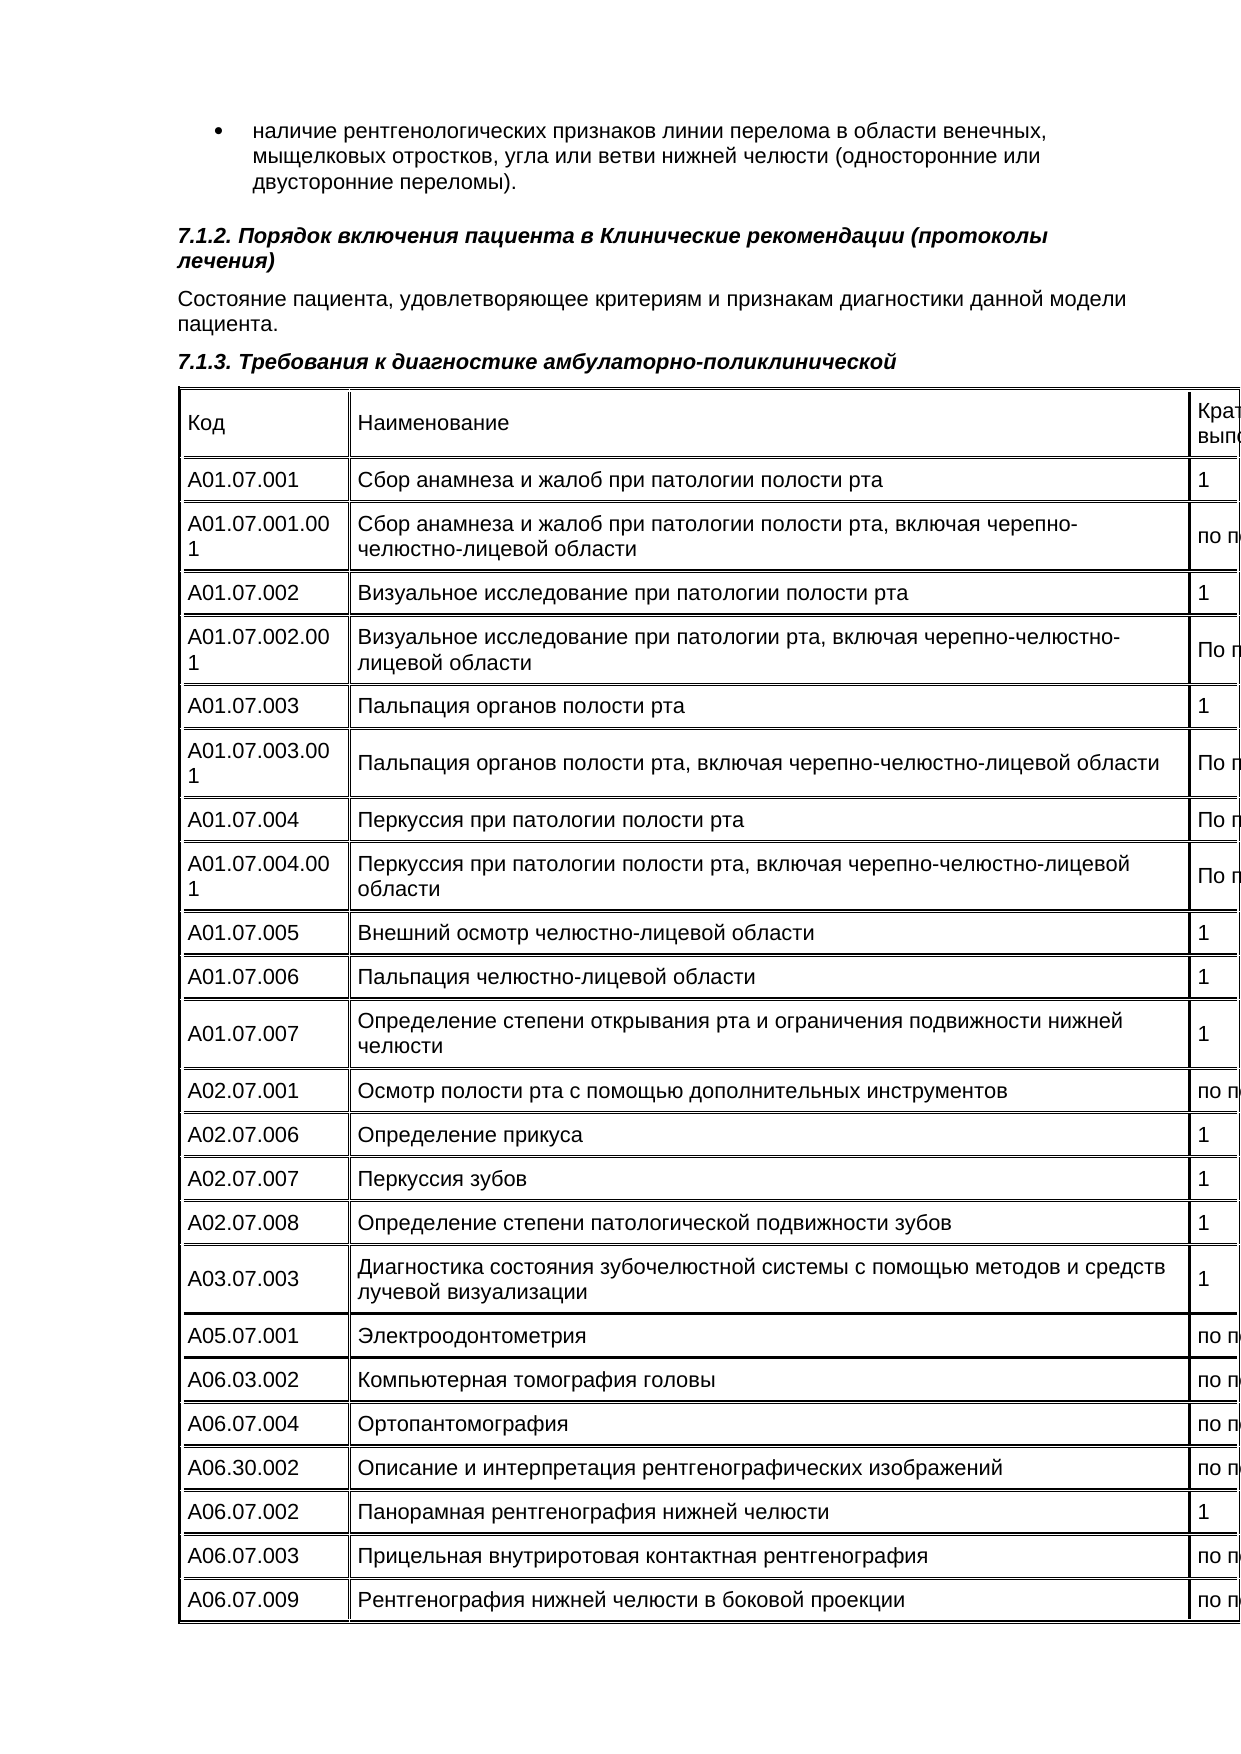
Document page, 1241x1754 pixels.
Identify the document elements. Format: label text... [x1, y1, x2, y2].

table_cell 1 [1191, 953, 1239, 997]
table_cell 1 [1191, 569, 1239, 613]
table_cell A03.07.003 [180, 1243, 349, 1312]
table_header Наименование [350, 390, 1189, 456]
table_cell А05.07.001 [181, 1312, 348, 1356]
table_cell А01.07.001 [180, 456, 349, 500]
table_cell А06.07.009 [181, 1576, 349, 1620]
table_cell А01.07.002 [181, 569, 348, 613]
table_cell Описание и интерпретация рентгенографических изображений [351, 1448, 1188, 1488]
table_cell А01.07.002.001 [181, 613, 348, 682]
table_cell Пальпация органов полости рта [351, 686, 1188, 726]
table_cell Осмотр полости рта с помощью дополнительных инструментов [351, 1070, 1188, 1111]
table_cell A06.30.002 [181, 1444, 348, 1488]
table_cell А01.07.004 [180, 796, 349, 840]
table_cell А02.07.001 [181, 1066, 348, 1111]
table_cell Перкуссия при патологии полости рта [351, 799, 1188, 840]
table_cell по потребности [1189, 500, 1240, 569]
table_cell Определение степени открывания рта и ограничения подвижности нижней челюсти [351, 1001, 1188, 1066]
table_cell 1 [1191, 997, 1239, 1066]
table_cell Сбор анамнеза и жалоб при патологии полости рта [351, 459, 1188, 500]
table_cell По потребности [1191, 613, 1239, 682]
table_cell По потребности [1189, 840, 1240, 909]
table_cell По потребности [1191, 726, 1239, 796]
text 7.1.3. Требования к диагностике амбулаторно-поликлинической [177, 349, 1152, 374]
table_cell По потребности [1189, 796, 1240, 840]
table_cell Визуальное исследование при патологии рта, включая черепно-челюстно-лицевой области [351, 617, 1188, 682]
table_cell Визуальное исследование при патологии полости рта [351, 573, 1188, 613]
table_cell A01.07.006 [181, 953, 348, 997]
table_cell А01.07.004.001 [180, 840, 349, 909]
table_cell по потребности [1189, 1576, 1239, 1620]
table_cell А06.07.002 [181, 1488, 348, 1532]
table_cell Панорамная рентгенография нижней челюсти [351, 1492, 1188, 1532]
table_cell по потребности [1191, 1356, 1239, 1400]
table_cell Пальпация органов полости рта, включая черепно-челюстно-лицевой области [351, 730, 1188, 796]
table_cell A06.07.004 [181, 1400, 348, 1444]
text 7.1.2. Порядок включения пациента в Клинические рекомендации (протоколы лечения) [177, 223, 1152, 273]
table_cell 1 [1189, 456, 1240, 500]
table_cell 1 [1191, 1488, 1239, 1532]
table_cell A01.07.005 [181, 909, 348, 953]
table_cell по потребности [1191, 1312, 1239, 1356]
table_cell Ортопантомография [351, 1404, 1188, 1444]
table_cell А02.07.008 [180, 1199, 349, 1243]
table_cell 1 [1191, 683, 1239, 726]
table_cell Сбор анамнеза и жалоб при патологии полости рта, включая черепно-челюстно-лицевой области [351, 503, 1188, 569]
table_cell Диагностика состояния зубочелюстной системы с помощью методов и средств лучевой визуализации [351, 1246, 1188, 1312]
table_cell Пальпация челюстно-лицевой области [351, 957, 1188, 997]
table_cell А06.03.002 [181, 1356, 348, 1400]
table_cell А06.07.003 [181, 1532, 348, 1576]
table_cell Перкуссия зубов [351, 1158, 1188, 1199]
table_cell Внешний осмотр челюстно-лицевой области [351, 913, 1188, 953]
table_cell Рентгенография нижней челюсти в боковой проекции [350, 1580, 1189, 1620]
table_cell по потребности [1191, 1444, 1239, 1488]
table_cell Определение степени патологической подвижности зубов [351, 1202, 1188, 1243]
table_cell Электроодонтометрия [351, 1315, 1188, 1356]
table_cell Компьютерная томография головы [351, 1359, 1188, 1400]
list наличие рентгенологических признаков линии перелома в области венечных, мыщелковых отростков, угла или ветви нижней челюсти (односторонние или двусторонние переломы). [215, 118, 1152, 194]
table_cell по потребности [1191, 1066, 1239, 1111]
table_cell Перкуссия при патологии полости рта, включая черепно-челюстно-лицевой области [351, 843, 1188, 909]
table_cell по потребности [1191, 1400, 1239, 1444]
table_cell 1 [1189, 1243, 1240, 1312]
table_cell A01.07.007 [181, 997, 348, 1066]
table_cell Определение прикуса [351, 1114, 1188, 1154]
table_cell 1 [1191, 1155, 1239, 1199]
text Состояние пациента, удовлетворяющее критериям и признакам диагностики данной модели пациента. [177, 286, 1152, 336]
table_cell Прицельная внутриротовая контактная рентгенография [351, 1536, 1188, 1576]
table_cell 1 [1191, 909, 1239, 953]
table_cell А01.07.003.001 [181, 726, 348, 796]
table_header Код [181, 390, 349, 456]
table_cell А02.07.006 [180, 1111, 349, 1154]
table_cell 1 [1189, 1111, 1240, 1154]
table_header Кратность выполнения [1189, 390, 1239, 456]
table_cell А01.07.001.001 [180, 500, 349, 569]
table_cell 1 [1189, 1199, 1240, 1243]
table_cell А01.07.003 [181, 683, 348, 726]
table_cell А02.07.007 [181, 1155, 348, 1199]
table_cell по потребности [1191, 1532, 1239, 1576]
